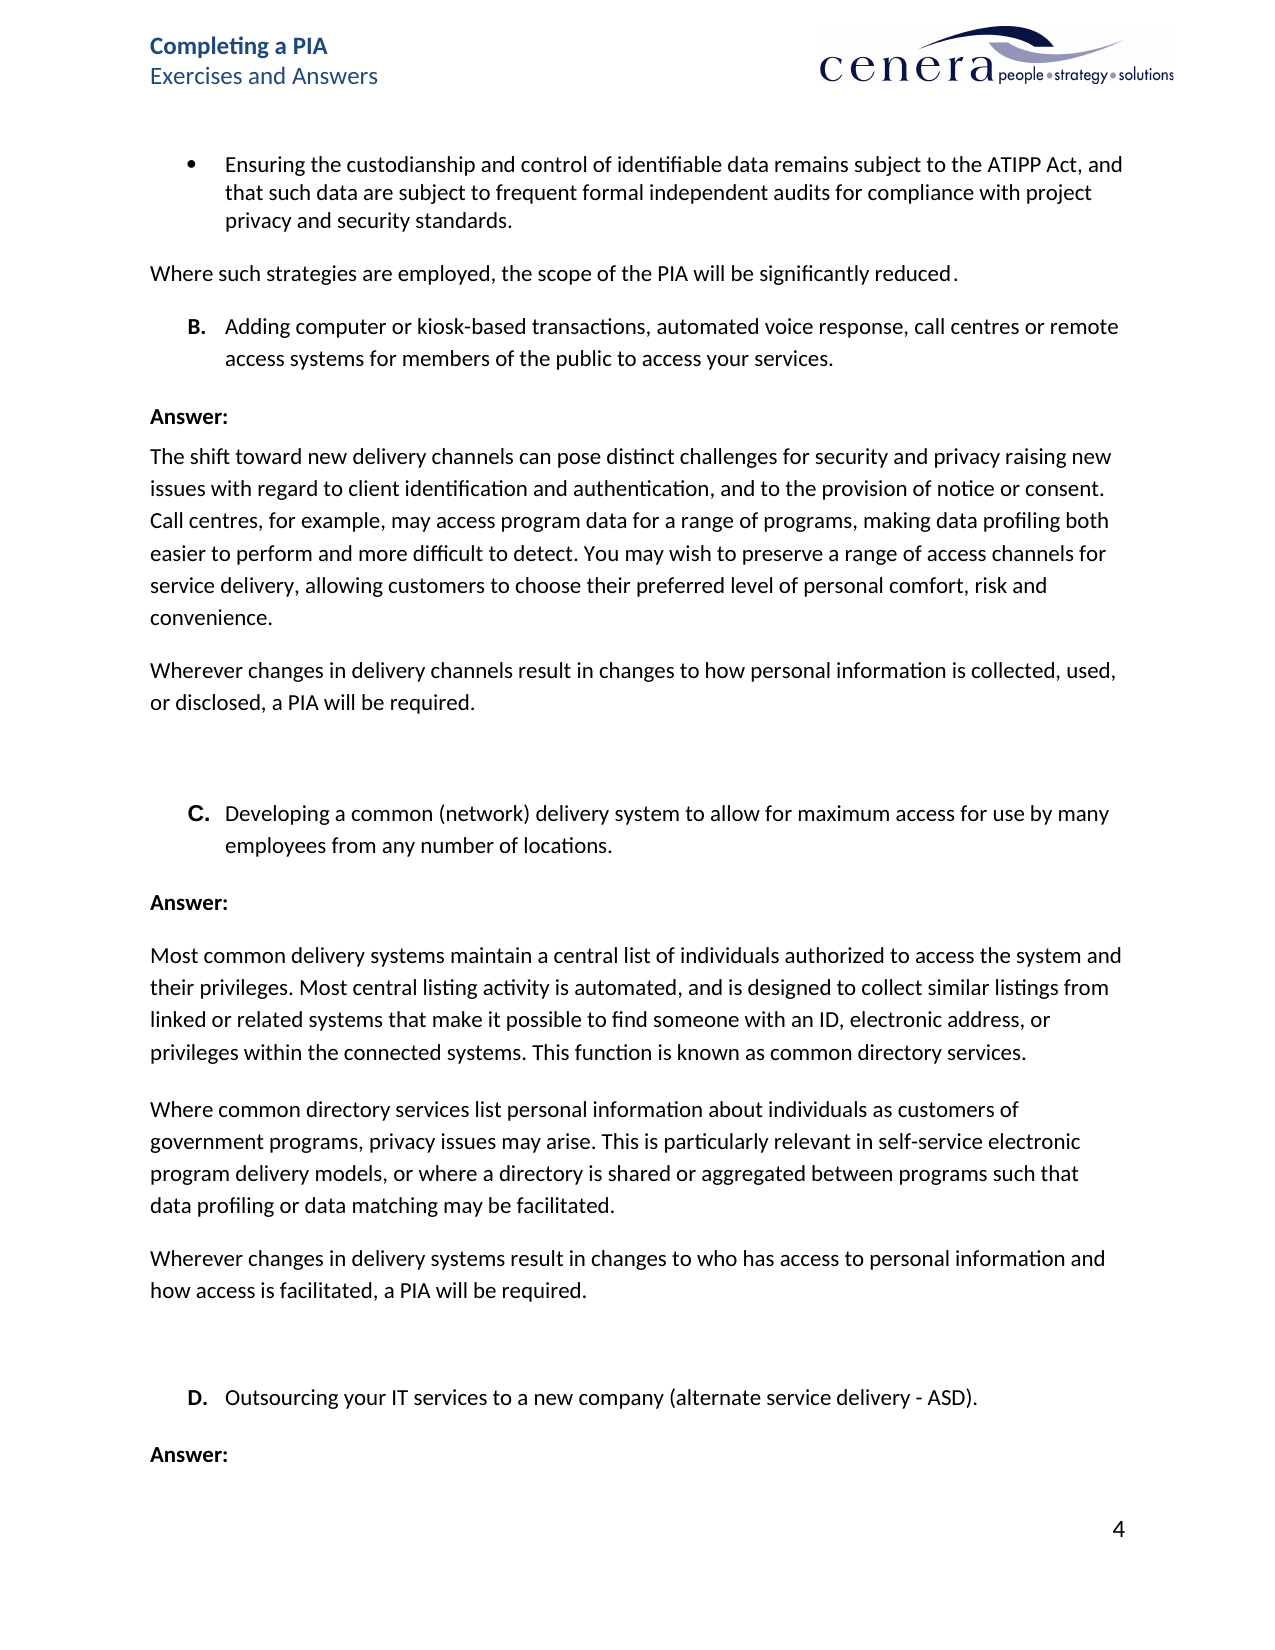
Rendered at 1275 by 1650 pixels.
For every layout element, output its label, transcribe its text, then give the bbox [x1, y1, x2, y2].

list Adding computer or kiosk-based transactions, automated voice response, call centres or remote access systems for members of the public to access your services. [187, 312, 1125, 373]
list Ensuring the custodianship and control of identifiable data remains subject to the ATIPP Act, and that such data are subject to frequent formal independent audits for compliance with project privacy and security standards. [187, 150, 1125, 234]
text Wherever changes in delivery systems result in changes to who has access to personal information and how access is facilitated, a PIA will be required. [150, 1244, 1125, 1304]
text Most common delivery systems maintain a central list of individuals authorized to access the system and their privileges. Most central listing activity is automated, and is designed to collect similar listings from linked or related systems that make it possible to find someone with an ID, electronic address, or privileges within the connected systems. This function is known as common directory services. [150, 941, 1125, 1066]
text The shift toward new delivery channels can pose distinct challenges for security and privacy raising new issues with regard to client identification and authentication, and to the provision of notice or consent. Call centres, for example, may access program data for a range of programs, making data profiling both easier to perform and more difficult to detect. You may wish to preserve a range of access channels for service delivery, allowing customers to choose their preferred level of personal comfort, risk and convenience. [150, 442, 1125, 631]
text Where common directory services list personal information about individuals as customers of government programs, privacy issues may arise. This is particularly relevant in self-service electronic program delivery models, or where a directory is shared or aggregated between programs such that data profiling or data matching may be facilitated. [150, 1095, 1125, 1219]
picture [820, 26, 1174, 84]
text Answer: [150, 1440, 1125, 1468]
list Outsourcing your IT services to a new company (alternate service delivery - ASD). [187, 1383, 1125, 1411]
text Wherever changes in delivery channels result in changes to how personal information is collected, used, or disclosed, a PIA will be required. [150, 656, 1125, 716]
text Answer: [150, 888, 1125, 916]
list Developing a common (network) delivery system to allow for maximum access for use by many employees from any number of locations. [187, 799, 1125, 859]
text Answer: [150, 402, 1125, 430]
text Where such strategies are employed, the scope of the PIA will be significantly reduced. [150, 259, 1125, 287]
